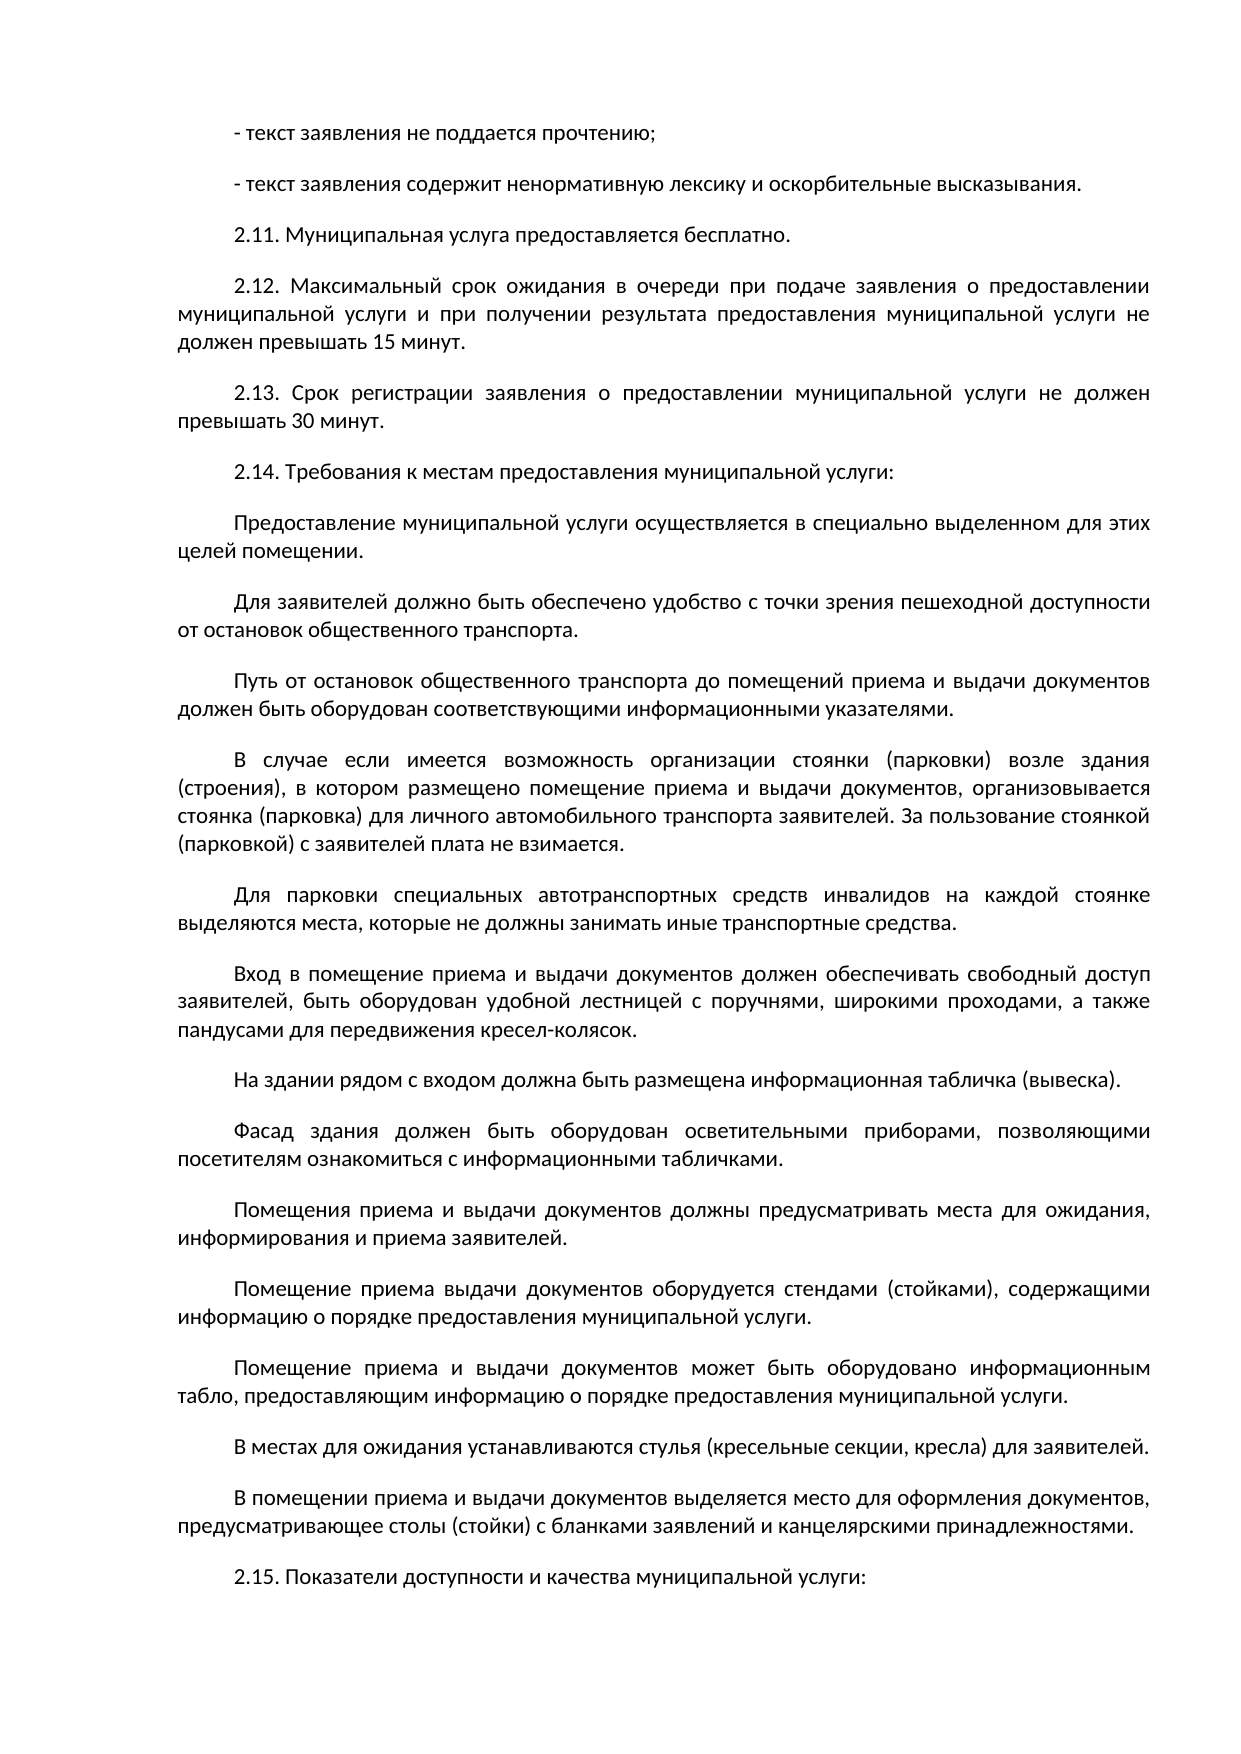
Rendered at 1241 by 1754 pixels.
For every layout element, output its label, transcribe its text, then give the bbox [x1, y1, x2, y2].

text Для заявителей должно быть обеспечено удобство с точки зрения пешеходной доступности от остановок общественного транспорта. [177, 587, 1152, 643]
text 2.13. Срок регистрации заявления о предоставлении муниципальной услуги не должен превышать 30 минут. [177, 378, 1152, 434]
text На здании рядом с входом должна быть размещена информационная табличка (вывеска). [177, 1066, 1152, 1094]
text Помещения приема и выдачи документов должны предусматривать места для ожидания, информирования и приема заявителей. [177, 1196, 1152, 1252]
text Помещение приема выдачи документов оборудуется стендами (стойками), содержащими информацию о порядке предоставления муниципальной услуги. [177, 1274, 1152, 1331]
text Для парковки специальных автотранспортных средств инвалидов на каждой стоянке выделяются места, которые не должны занимать иные транспортные средства. [177, 880, 1152, 936]
text В случае если имеется возможность организации стоянки (парковки) возле здания (строения), в котором размещено помещение приема и выдачи документов, организовывается стоянка (парковка) для личного автомобильного транспорта заявителей. За пользование стоянкой (парковкой) с заявителей плата не взимается. [177, 745, 1152, 857]
text В помещении приема и выдачи документов выделяется место для оформления документов, предусматривающее столы (стойки) с бланками заявлений и канцелярскими принадлежностями. [177, 1483, 1152, 1539]
text Вход в помещение приема и выдачи документов должен обеспечивать свободный доступ заявителей, быть оборудован удобной лестницей с поручнями, широкими проходами, а также пандусами для передвижения кресел-колясок. [177, 959, 1152, 1043]
text В местах для ожидания устанавливаются стулья (кресельные секции, кресла) для заявителей. [177, 1432, 1152, 1460]
text - текст заявления не поддается прочтению; [177, 118, 1152, 146]
text Фасад здания должен быть оборудован осветительными приборами, позволяющими посетителям ознакомиться с информационными табличками. [177, 1117, 1152, 1173]
text Помещение приема и выдачи документов может быть оборудовано информационным табло, предоставляющим информацию о порядке предоставления муниципальной услуги. [177, 1353, 1152, 1409]
text 2.14. Требования к местам предоставления муниципальной услуги: [177, 457, 1152, 485]
text Путь от остановок общественного транспорта до помещений приема и выдачи документов должен быть оборудован соответствующими информационными указателями. [177, 666, 1152, 722]
text 2.12. Максимальный срок ожидания в очереди при подаче заявления о предоставлении муниципальной услуги и при получении результата предоставления муниципальной услуги не должен превышать 15 минут. [177, 271, 1152, 355]
text Предоставление муниципальной услуги осуществляется в специально выделенном для этих целей помещении. [177, 508, 1152, 564]
text - текст заявления содержит ненормативную лексику и оскорбительные высказывания. [177, 169, 1152, 197]
text 2.11. Муниципальная услуга предоставляется бесплатно. [177, 220, 1152, 248]
text 2.15. Показатели доступности и качества муниципальной услуги: [177, 1562, 1152, 1590]
